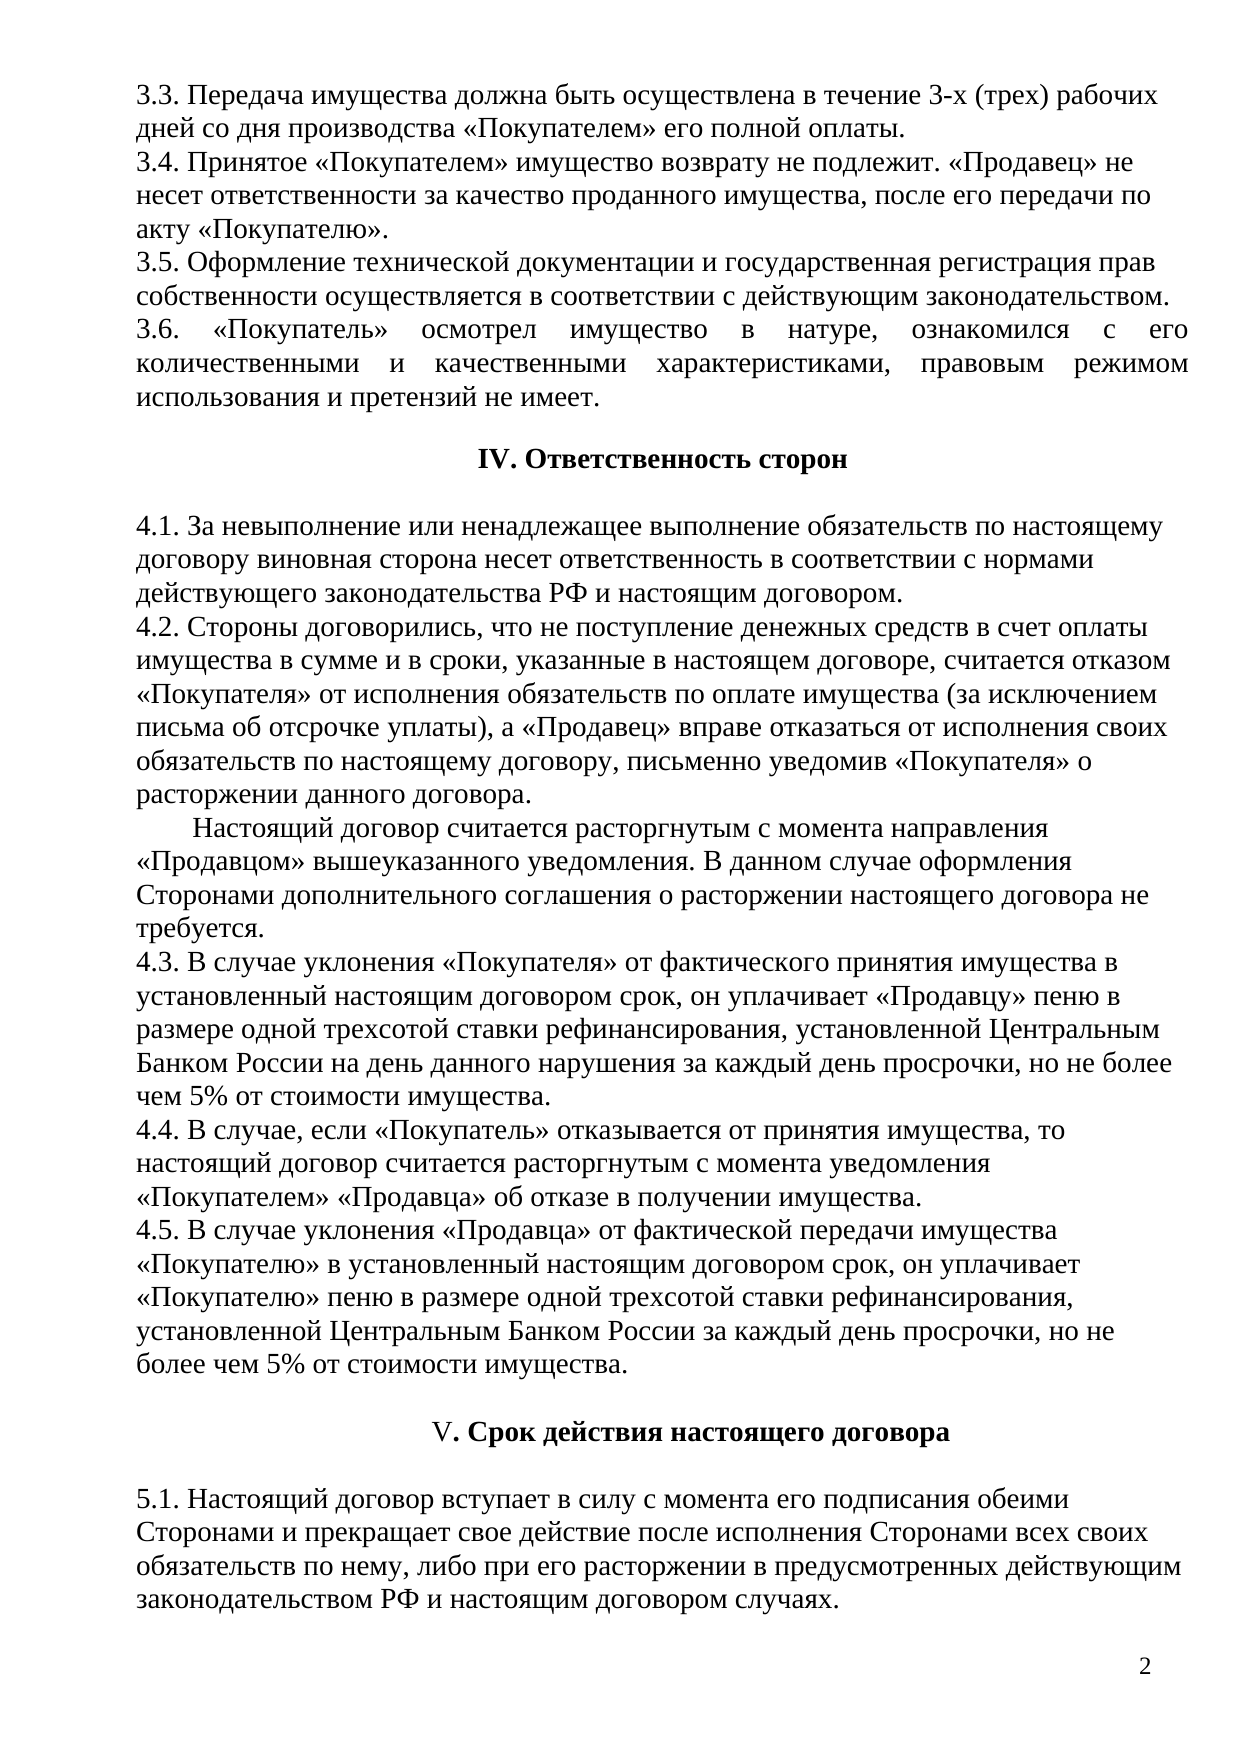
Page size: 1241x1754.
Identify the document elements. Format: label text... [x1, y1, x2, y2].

text 4.5. В случае уклонения «Продавца» от фактической передачи имущества «Покупателю» в установленный настоящим договором срок, он уплачивает «Покупателю» пеню в размере одной трехсотой ставки рефинансирования, установленной Центральным Банком России за каждый день просрочки, но не более чем 5% от стоимости имущества. [136, 1212, 1189, 1380]
text 3.5. Оформление технической документации и государственная регистрация прав собственности осуществляется в соответствии с действующим законодательством. [136, 244, 1189, 312]
text 3.4. Принятое «Покупателем» имущество возврату не подлежит. «Продавец» не несет ответственности за качество проданного имущества, после его передачи по акту «Покупателю». [136, 144, 1189, 244]
text 3.6. «Покупатель» осмотрел имущество в натуре, ознакомился с его количественными и качественными характеристиками, правовым режимом использования и претензий не имеет. [136, 312, 1189, 412]
text 4.4. В случае, если «Покупатель» отказывается от принятия имущества, то настоящий договор считается расторгнутым с момента уведомления «Покупателем» «Продавца» об отказе в получении имущества. [136, 1112, 1189, 1212]
text V. Срок действия настоящего договора [136, 1414, 1189, 1447]
text IV. Ответственность сторон [79, 441, 1189, 474]
text 3.3. Передача имущества должна быть осуществлена в течение 3-х (трех) рабочих дней со дня производства «Покупателем» его полной оплаты. [136, 77, 1189, 144]
text 4.3. В случае уклонения «Покупателя» от фактического принятия имущества в установленный настоящим договором срок, он уплачивает «Продавцу» пеню в размере одной трехсотой ставки рефинансирования, установленной Центральным Банком России на день данного нарушения за каждый день просрочки, но не более чем 5% от стоимости имущества. [136, 944, 1189, 1112]
text 4.1. За невыполнение или ненадлежащее выполнение обязательств по настоящему договору виновная сторона несет ответственность в соответствии с нормами действующего законодательства РФ и настоящим договором. [136, 508, 1189, 609]
text Настоящий договор считается расторгнутым с момента направления «Продавцом» вышеуказанного уведомления. В данном случае оформления Сторонами дополнительного соглашения о расторжении настоящего договора не требуется. [136, 810, 1189, 944]
text 4.2. Стороны договорились, что не поступление денежных средств в счет оплаты имущества в сумме и в сроки, указанные в настоящем договоре, считается отказом «Покупателя» от исполнения обязательств по оплате имущества (за исключением письма об отсрочке уплаты), а «Продавец» вправе отказаться от исполнения своих обязательств по настоящему договору, письменно уведомив «Покупателя» о расторжении данного договора. [136, 609, 1189, 810]
text 5.1. Настоящий договор вступает в силу с момента его подписания обеими Сторонами и прекращает свое действие после исполнения Сторонами всех своих обязательств по нему, либо при его расторжении в предусмотренных действующим законодательством РФ и настоящим договором случаях. [136, 1481, 1189, 1615]
